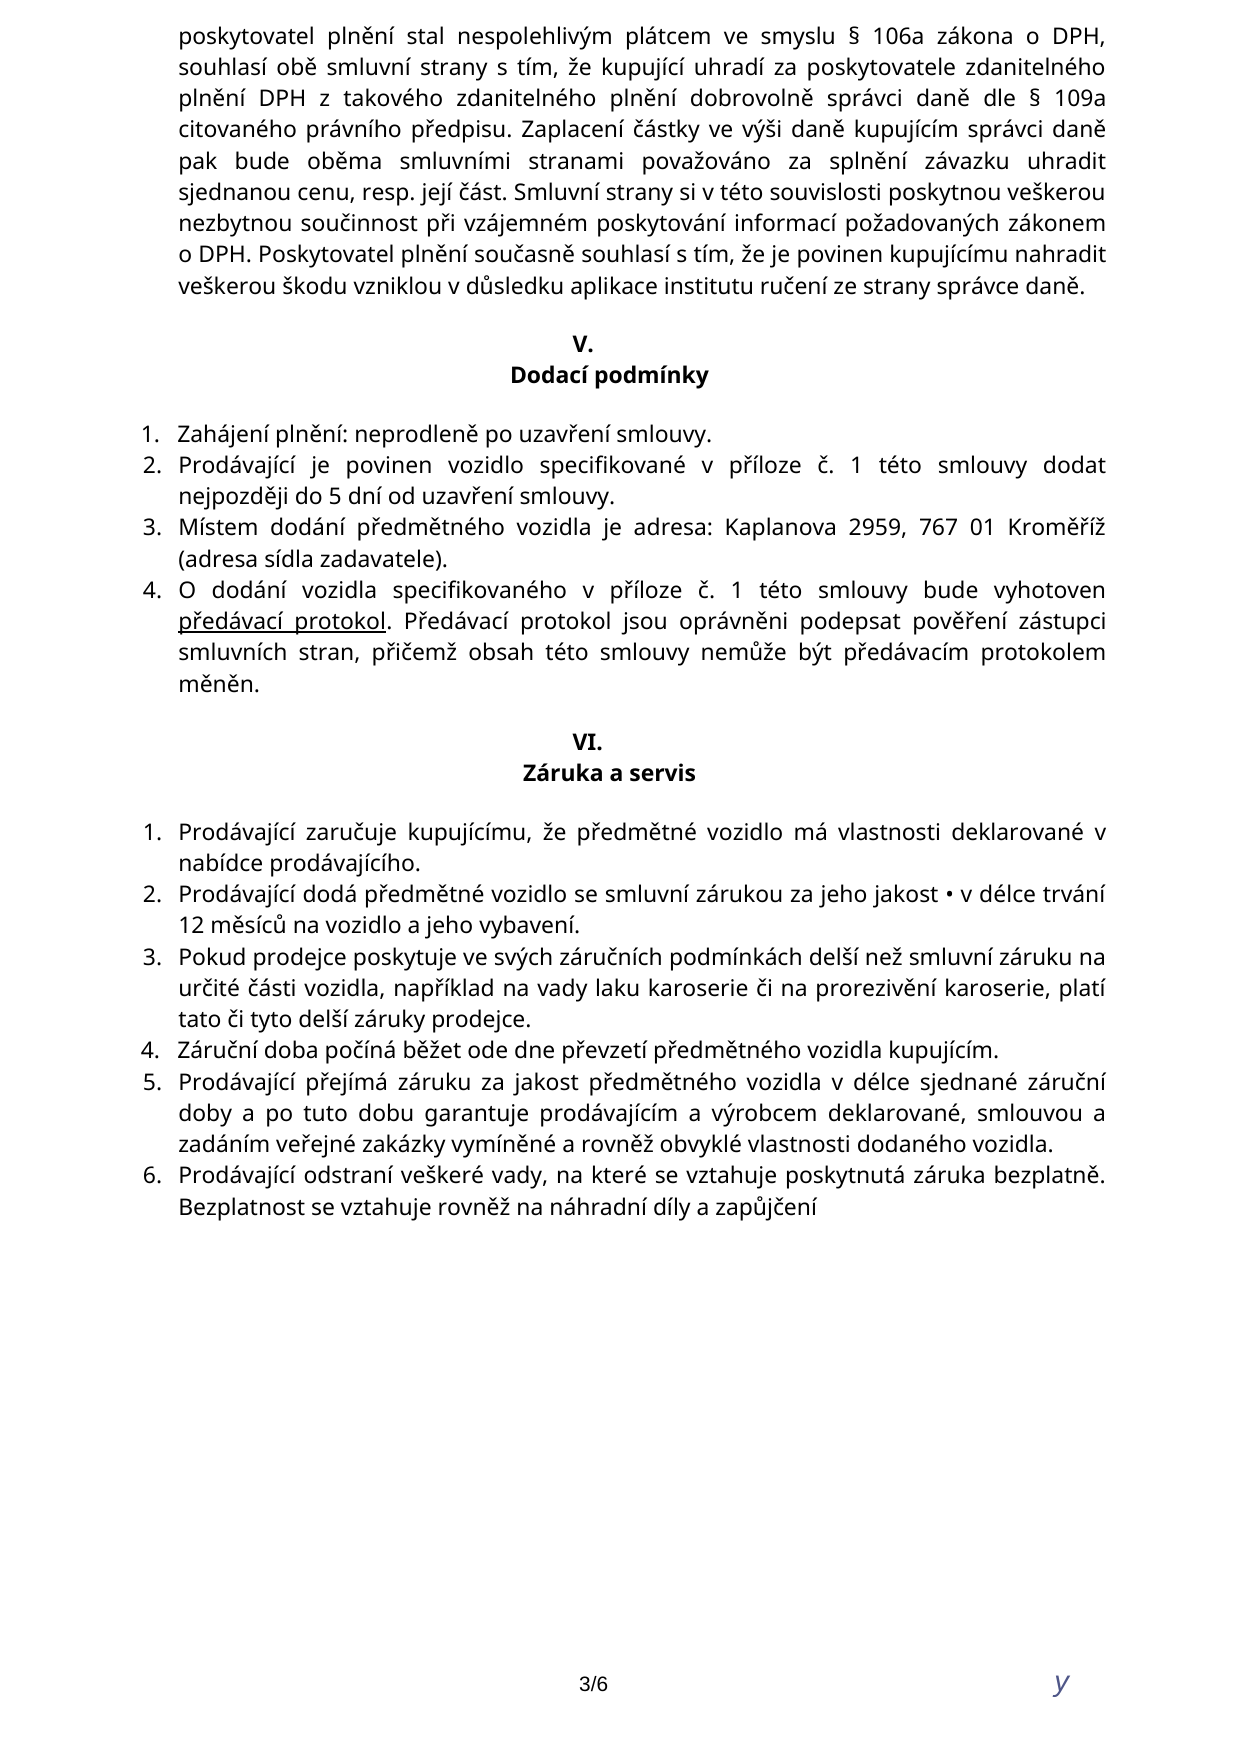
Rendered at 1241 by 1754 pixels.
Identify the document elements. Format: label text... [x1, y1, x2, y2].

list Prodávající je povinen vozidlo specifikované v příloze č. 1 této smlouvy dodat nejpozději do 5 dní od uzavření smlouvy. [143, 449, 1107, 511]
list Prodávající odstraní veškeré vady, na které se vztahuje poskytnutá záruka bezplatně. Bezplatnost se vztahuje rovněž na náhradní díly a zapůjčení [143, 1159, 1107, 1222]
text Záruka a servis [111, 757, 1107, 788]
list Prodávající přejímá záruku za jakost předmětného vozidla v délce sjednané záruční doby a po tuto dobu garantuje prodávajícím a výrobcem deklarované, smlouvou a zadáním veřejné zakázky vymíněné a rovněž obvyklé vlastnosti dodaného vozidla. [143, 1065, 1107, 1159]
list Pokud prodejce poskytuje ve svých záručních podmínkách delší než smluvní záruku na určité části vozidla, například na vady laku karoserie či na prorezivění karoserie, platí tato či tyto delší záruky prodejce. [143, 940, 1107, 1034]
list Prodávající dodá předmětné vozidlo se smluvní zárukou za jeho jakost • v délce trvání 12 měsíců na vozidlo a jeho vybavení. [143, 878, 1107, 940]
list Prodávající zaručuje kupujícímu, že předmětné vozidlo má vlastnosti deklarované v nabídce prodávajícího. [143, 815, 1107, 878]
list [143, 19, 1107, 301]
text Dodací podmínky [111, 359, 1107, 390]
list Místem dodání předmětného vozidla je adresa: Kaplanova 2959, 767 01 Kroměříž (adresa sídla zadavatele). [143, 511, 1107, 574]
list Záruční doba počíná běžet ode dne převzetí předmětného vozidla kupujícím. [111, 1034, 1107, 1065]
list O dodání vozidla specifikovaného v příloze č. 1 této smlouvy bude vyhotoven předávací protokol. Předávací protokol jsou oprávněni podepsat pověření zástupci smluvních stran, přičemž obsah této smlouvy nemůže být předávacím protokolem měněn. [143, 574, 1107, 699]
list Zahájení plnění: neprodleně po uzavření smlouvy. [111, 417, 1107, 449]
